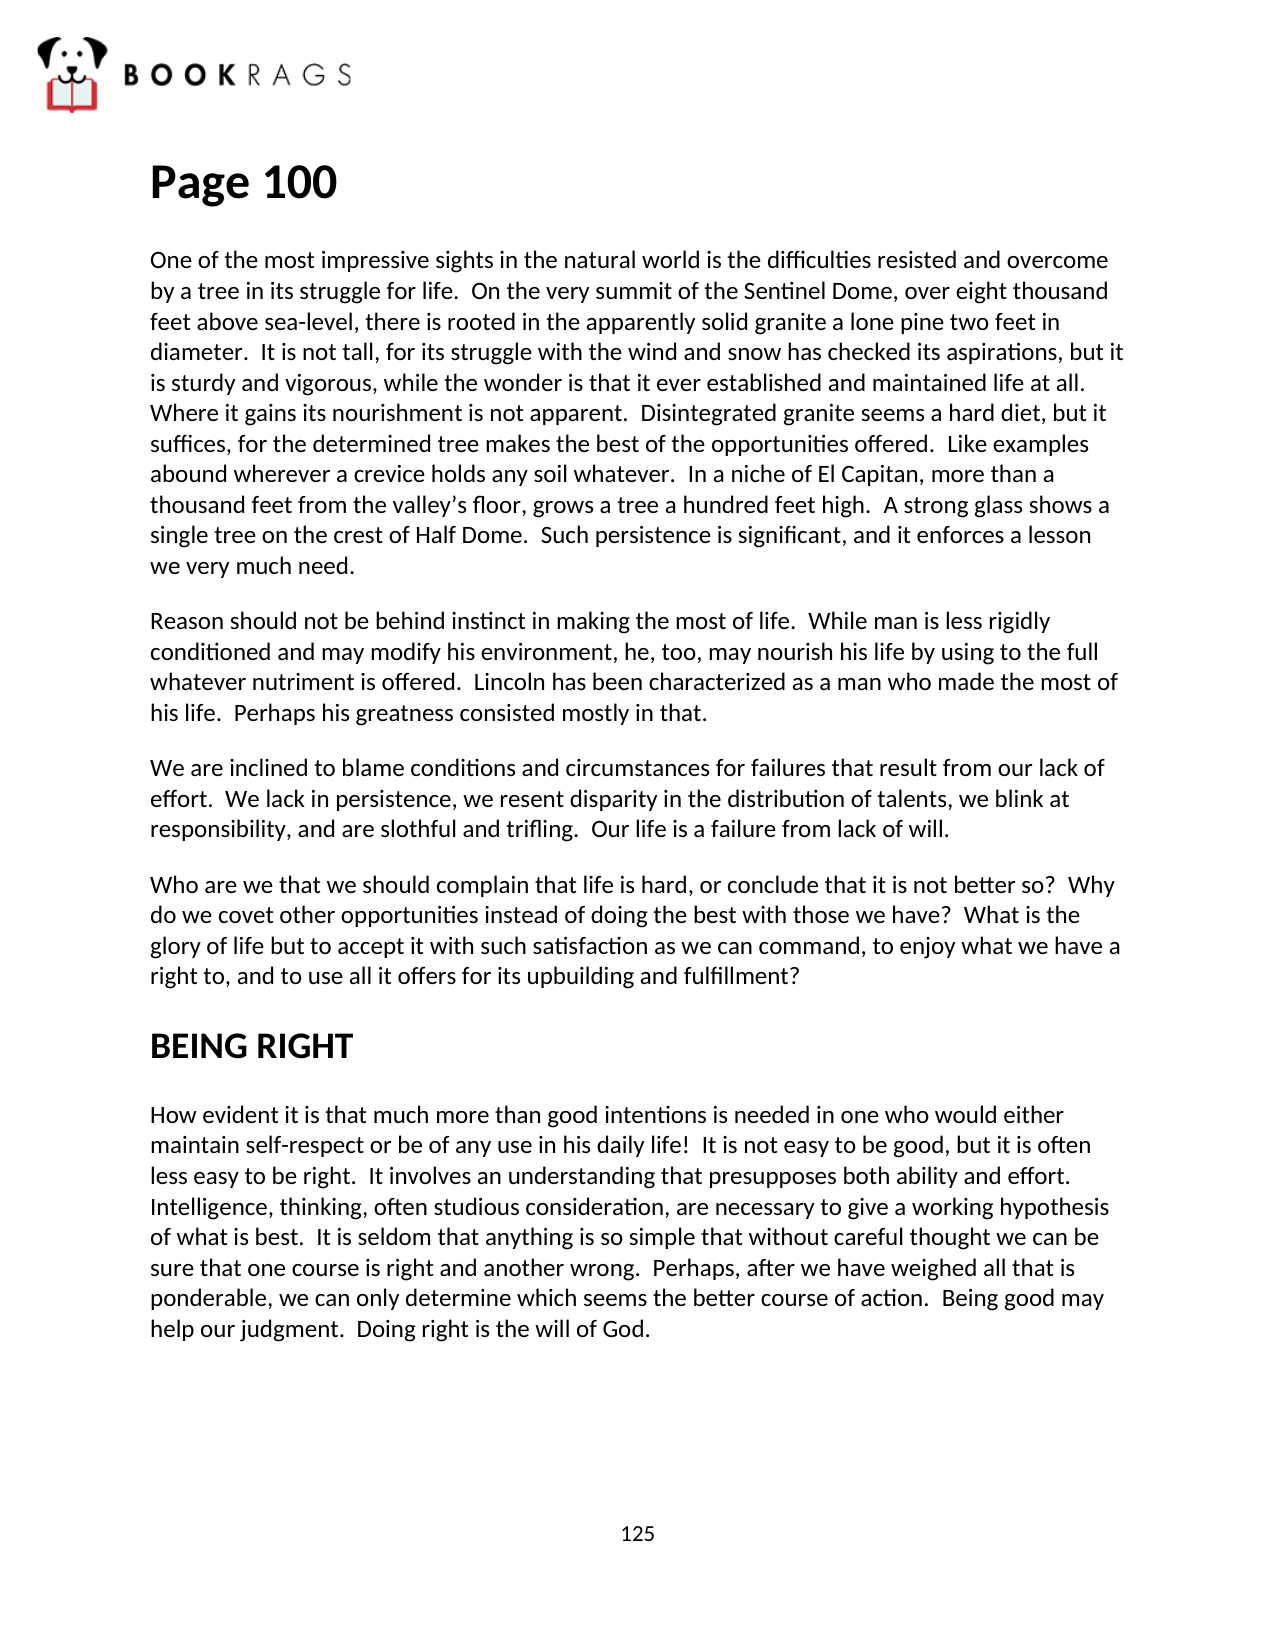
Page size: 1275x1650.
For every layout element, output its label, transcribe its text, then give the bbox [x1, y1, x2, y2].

text How evident it is that much more than good intentions is needed in one who would either maintain self-respect or be of any use in his daily life! It is not easy to be good, but it is often less easy to be right. It involves an understanding that presupposes both ability and effort. Intelligence, thinking, often studious consideration, are necessary to give a working hypothesis of what is best. It is seldom that anything is so simple that without careful thought we can be sure that one course is right and another wrong. Perhaps, after we have weighed all that is ponderable, we can only determine which seems the better course of action. Being good may help our judgment. Doing right is the will of God. [150, 1099, 1125, 1343]
text Who are we that we should complain that life is hard, or conclude that it is not better so? Why do we covet other opportunities instead of doing the best with those we have? What is the glory of life but to accept it with such satisfaction as we can command, to enjoy what we have a right to, and to use all it offers for its upbuilding and fulfillment? [150, 869, 1125, 991]
picture [37, 37, 351, 113]
text We are inclined to blame conditions and circumstances for failures that result from our lack of effort. We lack in persistence, we resent disparity in the distribution of talents, we blink at responsibility, and are slothful and trifling. Our life is a failure from lack of will. [150, 752, 1125, 844]
text Page 100 [150, 150, 1125, 211]
text One of the most impressive sights in the natural world is the difficulties resisted and overcome by a tree in its struggle for life. On the very summit of the Sentinel Dome, over eight thousand feet above sea-level, there is rooted in the apparently solid granite a lone pine two feet in diameter. It is not tall, for its struggle with the wind and snow has checked its aspirations, but it is sturdy and vigorous, while the wonder is that it ever established and maintained life at all. Where it gains its nourishment is not apparent. Disintegrated granite seems a hard diet, but it suffices, for the determined tree makes the best of the opportunities offered. Like examples abound wherever a crevice holds any soil whatever. In a niche of El Capitan, more than a thousand feet from the valley’s floor, grows a tree a hundred feet high. A strong glass shows a single tree on the crest of Half Dome. Such persistence is significant, and it enforces a lesson we very much need. [150, 244, 1125, 580]
text BEING RIGHT [150, 1022, 1125, 1068]
text Reason should not be behind instinct in making the most of life. While man is less rigidly conditioned and may modify his environment, he, too, may nourish his life by using to the full whatever nutriment is offered. Lincoln has been characterized as a man who made the most of his life. Perhaps his greatness consisted mostly in that. [150, 605, 1125, 727]
